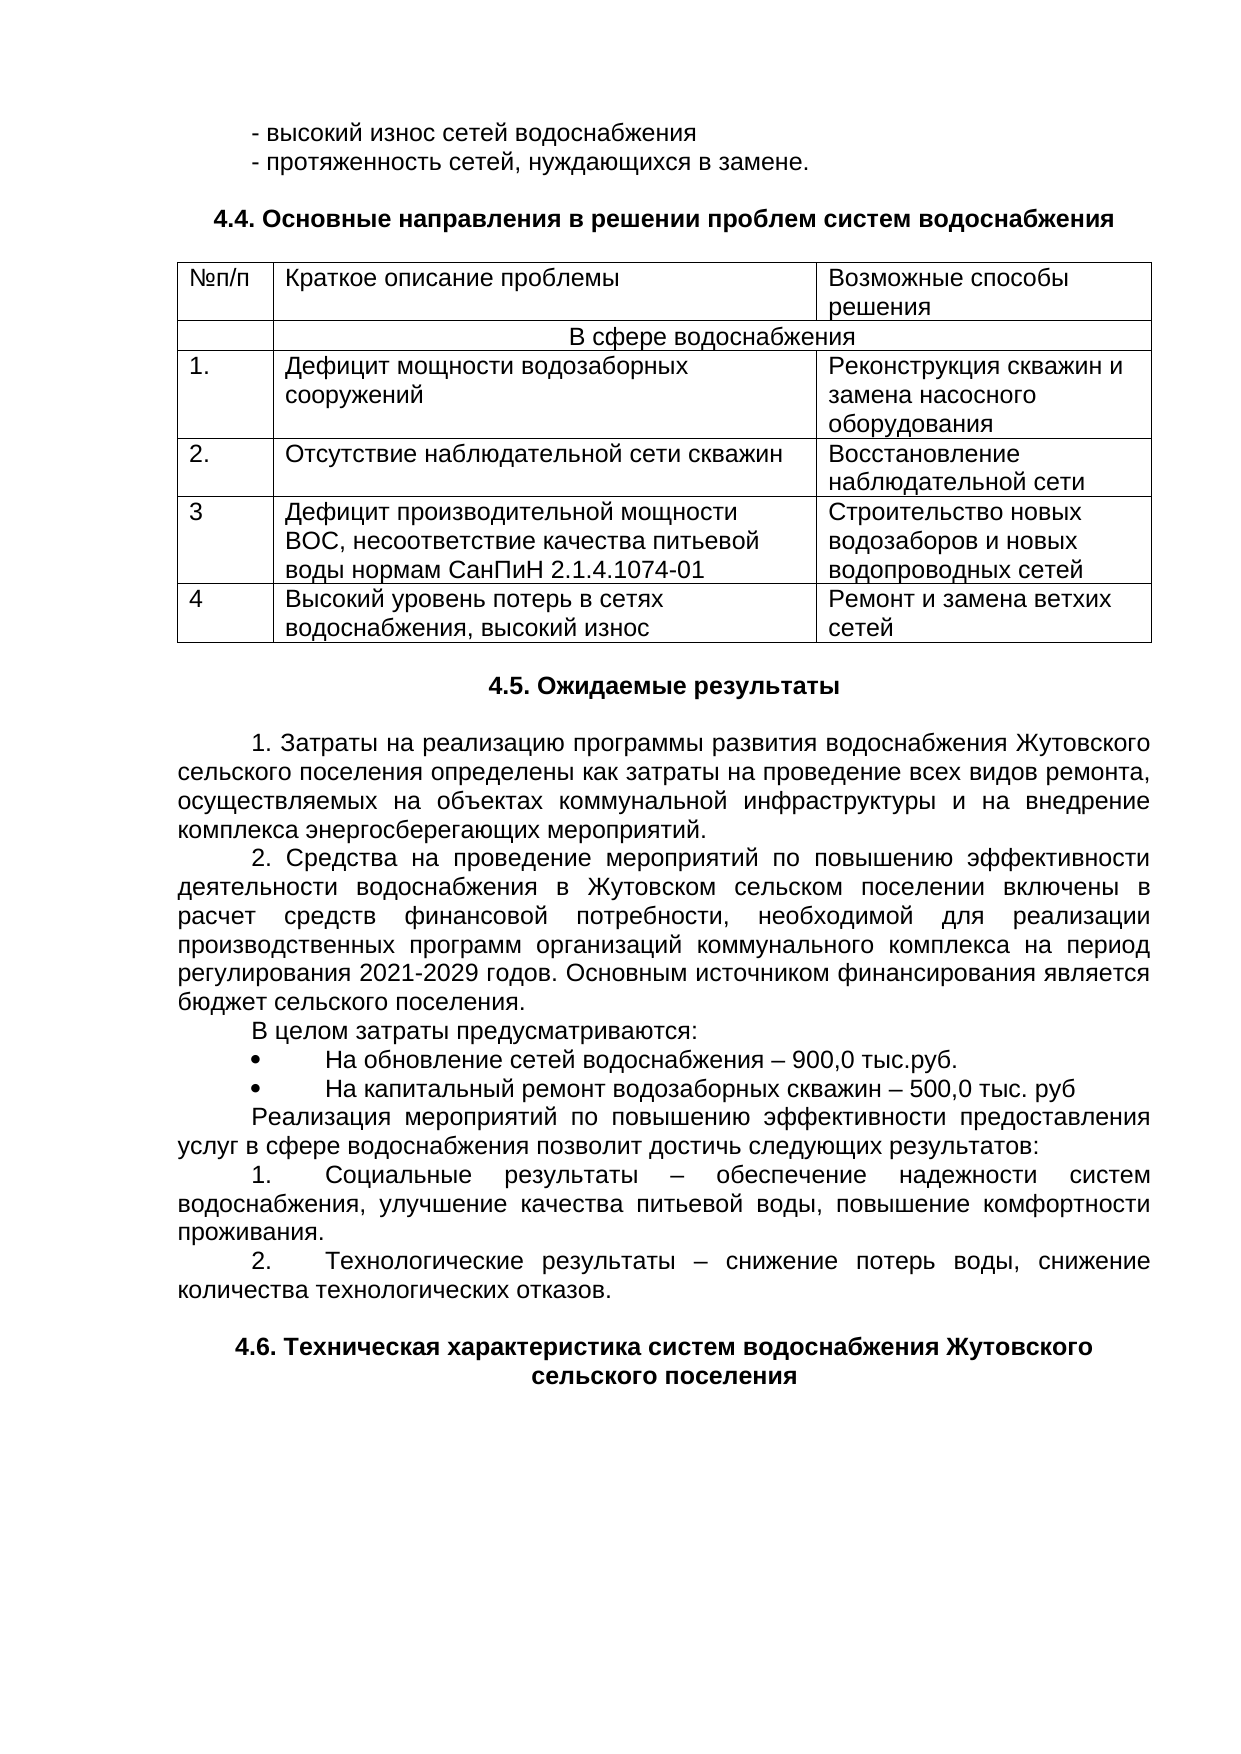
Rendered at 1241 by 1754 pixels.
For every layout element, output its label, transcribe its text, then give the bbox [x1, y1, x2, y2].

table_cell 4 [178, 584, 273, 642]
table_cell 3 [178, 497, 273, 583]
text 4.5. Ожидаемые результаты [177, 671, 1152, 700]
list Социальные результаты – обеспечение надежности систем водоснабжения, улучшение качества питьевой воды, повышение комфортности проживания. [177, 1160, 1152, 1246]
table_cell Дефицит мощности водозаборных сооружений [274, 351, 816, 437]
table_header Краткое описание проблемы [274, 263, 816, 320]
table_cell В сфере водоснабжения [274, 321, 1151, 350]
table_cell [178, 321, 273, 350]
table_cell Восстановление наблюдательной сети [817, 439, 1151, 496]
text - протяженность сетей, нуждающихся в замене. [177, 147, 1152, 176]
list На обновление сетей водоснабжения – 900,0 тыс.руб. [177, 1045, 1152, 1073]
list На капитальный ремонт водозаборных скважин – 500,0 тыс. руб [177, 1073, 1152, 1102]
table_header №п/п [178, 263, 273, 320]
list Технологические результаты – снижение потерь воды, снижение количества технологических отказов. [177, 1246, 1152, 1304]
table_cell Ремонт и замена ветхих сетей [817, 584, 1151, 642]
text Реализация мероприятий по повышению эффективности предоставления услуг в сфере водоснабжения позволит достичь следующих результатов: [177, 1102, 1152, 1160]
text 1. Затраты на реализацию программы развития водоснабжения Жутовского сельского поселения определены как затраты на проведение всех видов ремонта, осуществляемых на объектах коммунальной инфраструктуры и на внедрение комплекса энергосберегающих мероприятий. [177, 728, 1152, 843]
text 2. Средства на проведение мероприятий по повышению эффективности деятельности водоснабжения в Жутовском сельском поселении включены в расчет средств финансовой потребности, необходимой для реализации производственных программ организаций коммунального комплекса на период регулирования 2021-2029 годов. Основным источником финансирования является бюджет сельского поселения. [177, 843, 1152, 1016]
table_cell Высокий уровень потерь в сетях водоснабжения, высокий износ [274, 584, 816, 642]
table_cell 2. [178, 439, 273, 496]
table_cell 1. [178, 351, 273, 437]
table_cell Дефицит производительной мощности ВОС, несоответствие качества питьевой воды нормам СанПиН 2.1.4.1074-01 [274, 497, 816, 583]
table_cell Отсутствие наблюдательной сети скважин [274, 439, 816, 496]
text 4.4. Основные направления в решении проблем систем водоснабжения [177, 204, 1152, 233]
text 4.6. Техническая характеристика систем водоснабжения Жутовского сельского поселения [177, 1332, 1152, 1390]
table_cell Строительство новых водозаборов и новых водопроводных сетей [817, 497, 1151, 583]
text - высокий износ сетей водоснабжения [177, 118, 1152, 147]
table_cell Реконструкция скважин и замена насосного оборудования [817, 351, 1151, 437]
table_header Возможные способы решения [817, 263, 1151, 320]
text В целом затраты предусматриваются: [177, 1016, 1152, 1045]
